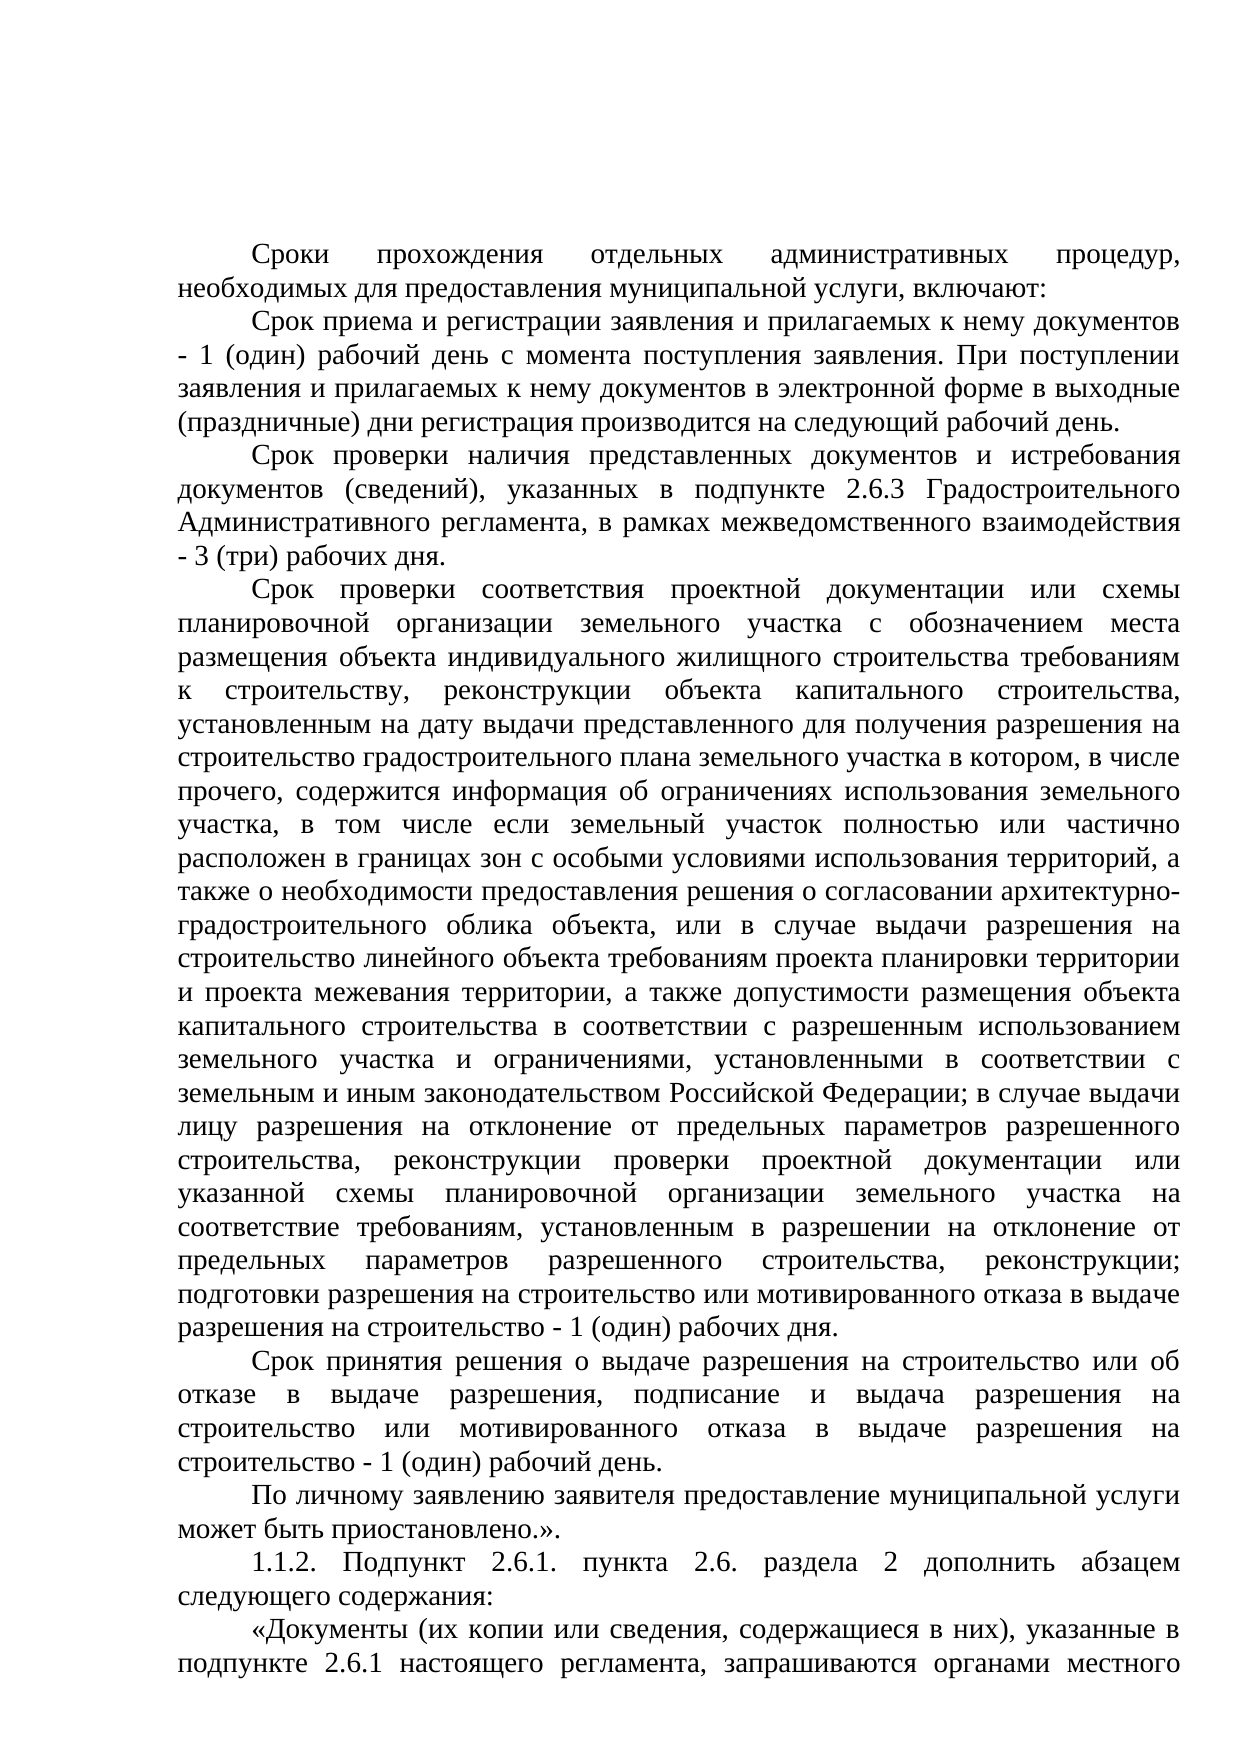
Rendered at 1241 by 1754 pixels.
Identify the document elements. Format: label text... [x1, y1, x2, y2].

text Срок приема и регистрации заявления и прилагаемых к нему документов - 1 (один) рабочий день с момента поступления заявления. При поступлении заявления и прилагаемых к нему документов в электронной форме в выходные (праздничные) дни регистрация производится на следующий рабочий день. [177, 303, 1181, 437]
text Сроки прохождения отдельных административных процедур, необходимых для предоставления муниципальной услуги, включают: [177, 236, 1181, 303]
text Срок принятия решения о выдаче разрешения на строительство или об отказе в выдаче разрешения, подписание и выдача разрешения на строительство или мотивированного отказа в выдаче разрешения на строительство - 1 (один) рабочий день. [177, 1343, 1181, 1477]
text По личному заявлению заявителя предоставление муниципальной услуги может быть приостановлено.». [177, 1477, 1181, 1544]
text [177, 1611, 1181, 1678]
text 1.1.2. Подпункт 2.6.1. пункта 2.6. раздела 2 дополнить абзацем следующего содержания: [177, 1544, 1181, 1611]
text Срок проверки соответствия проектной документации или схемы планировочной организации земельного участка с обозначением места размещения объекта индивидуального жилищного строительства требованиям к строительству, реконструкции объекта капитального строительства, установленным на дату выдачи представленного для получения разрешения на строительство градостроительного плана земельного участка в котором, в числе прочего, содержится информация об ограничениях использования земельного участка, в том числе если земельный участок полностью или частично расположен в границах зон с особыми условиями использования территорий, а также о необходимости предоставления решения о согласовании архитектурно-градостроительного облика объекта, или в случае выдачи разрешения на строительство линейного объекта требованиям проекта планировки территории и проекта межевания территории, а также допустимости размещения объекта капитального строительства в соответствии с разрешенным использованием земельного участка и ограничениями, установленными в соответствии с земельным и иным законодательством Российской Федерации; в случае выдачи лицу разрешения на отклонение от предельных параметров разрешенного строительства, реконструкции проверки проектной документации или указанной схемы планировочной организации земельного участка на соответствие требованиям, установленным в разрешении на отклонение от предельных параметров разрешенного строительства, реконструкции; подготовки разрешения на строительство или мотивированного отказа в выдаче разрешения на строительство - 1 (один) рабочих дня. [177, 572, 1181, 1343]
text Срок проверки наличия представленных документов и истребования документов (сведений), указанных в подпункте 2.6.3 Градостроительного Административного регламента, в рамках межведомственного взаимодействия - 3 (три) рабочих дня. [177, 437, 1181, 572]
